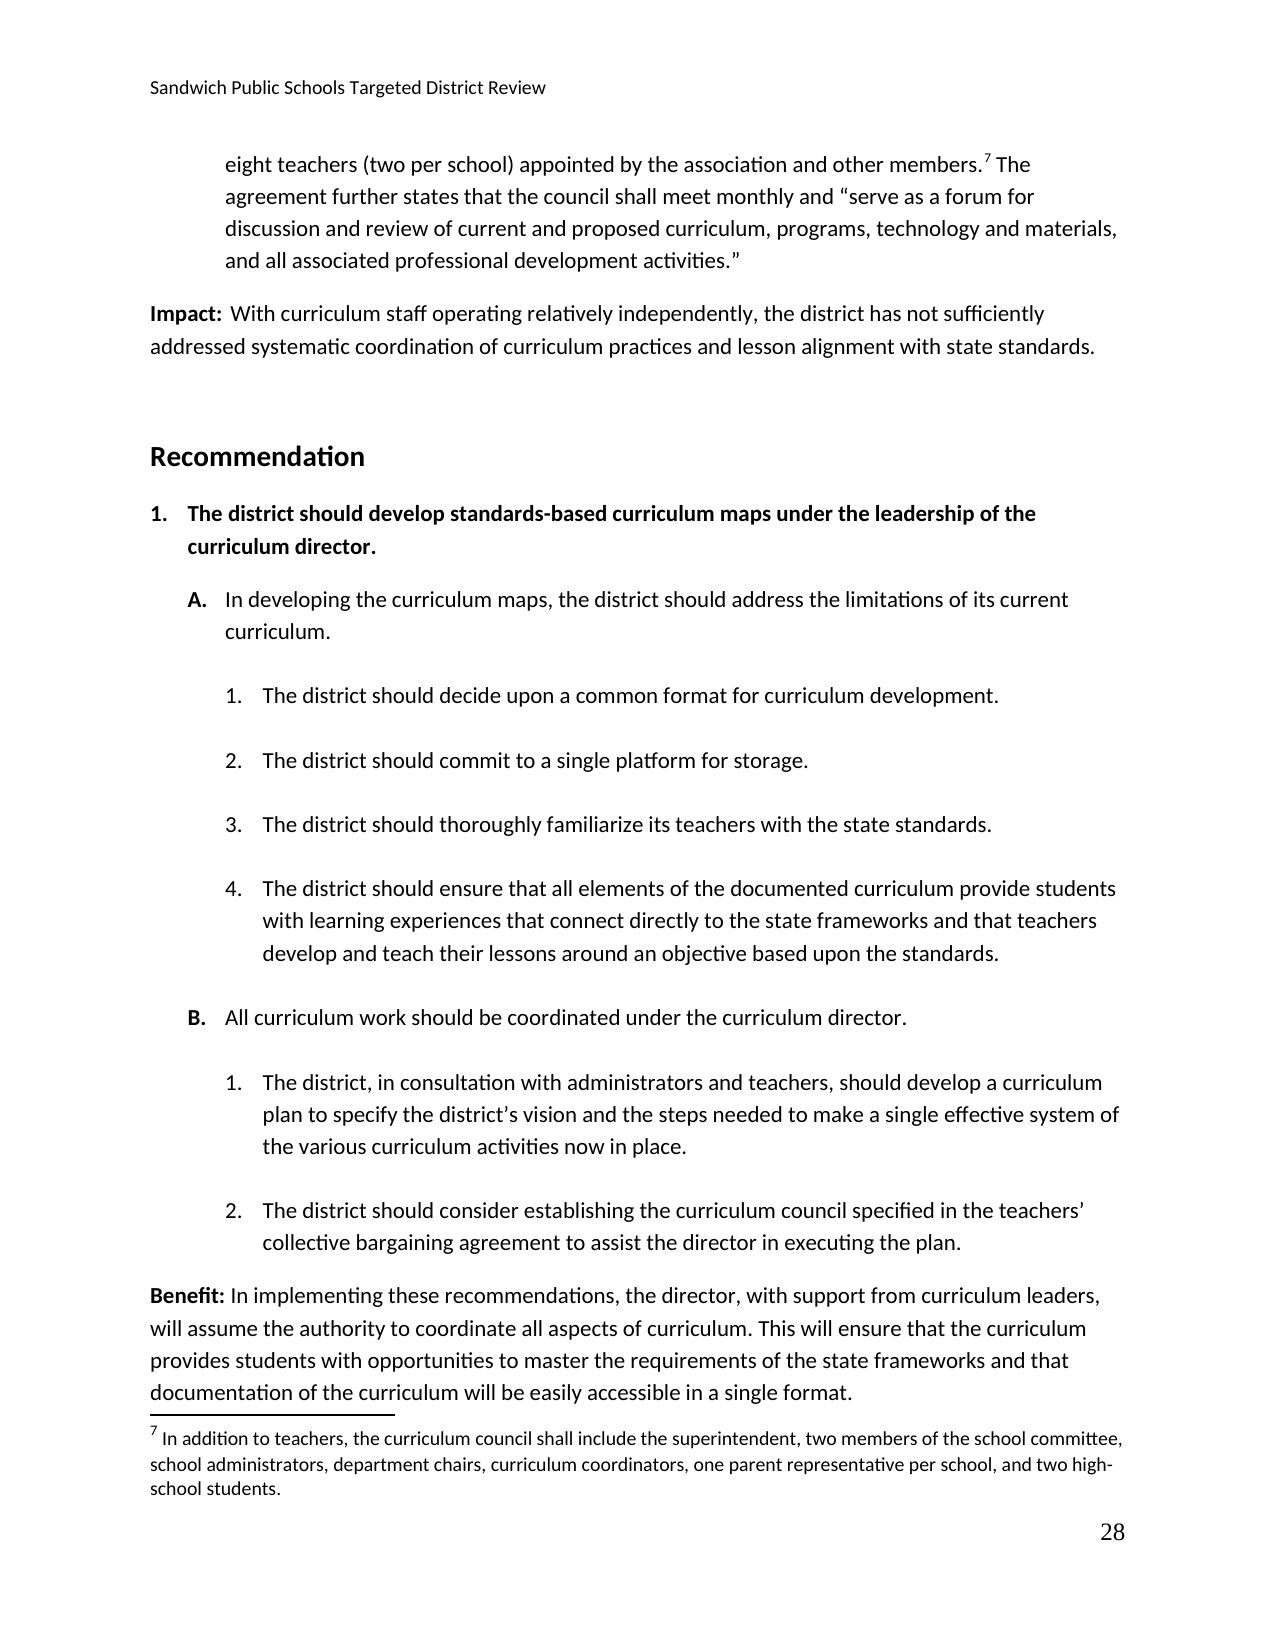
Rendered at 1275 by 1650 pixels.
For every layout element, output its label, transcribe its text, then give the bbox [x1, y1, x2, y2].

list In developing the curriculum maps, the district should address the limitations of its current curriculum. [187, 585, 1125, 645]
text Benefit: In implementing these recommendations, the director, with support from curriculum leaders, will assume the authority to coordinate all aspects of curriculum. This will ensure that the curriculum provides students with opportunities to master the requirements of the state frameworks and that documentation of the curriculum will be easily accessible in a single format. [150, 1282, 1125, 1406]
list The district should commit to a single platform for storage. [225, 746, 1125, 774]
list The district, in consultation with administrators and teachers, should develop a curriculum plan to specify the district’s vision and the steps needed to make a single effective system of the various curriculum activities now in place. [225, 1068, 1125, 1160]
list All curriculum work should be coordinated under the curriculum director. [187, 1003, 1125, 1031]
text Impact: With curriculum staff operating relatively independently, the district has not sufficiently addressed systematic coordination of curriculum practices and lesson alignment with state standards. [150, 299, 1125, 360]
list The district should ensure that all elements of the documented curriculum provide students with learning experiences that connect directly to the state frameworks and that teachers develop and teach their lessons around an objective based upon the standards. [225, 874, 1125, 967]
list The district should consider establishing the curriculum council specified in the teachers’ collective bargaining agreement to assist the director in executing the plan. [225, 1196, 1125, 1257]
text Recommendation [150, 438, 1125, 473]
list The district should thoroughly familiarize its teachers with the state standards. [225, 810, 1125, 838]
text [150, 150, 1125, 274]
list The district should decide upon a common format for curriculum development. [225, 681, 1125, 709]
text 1. The district should develop standards-based curriculum maps under the leadership of the curriculum director. [150, 499, 1125, 560]
